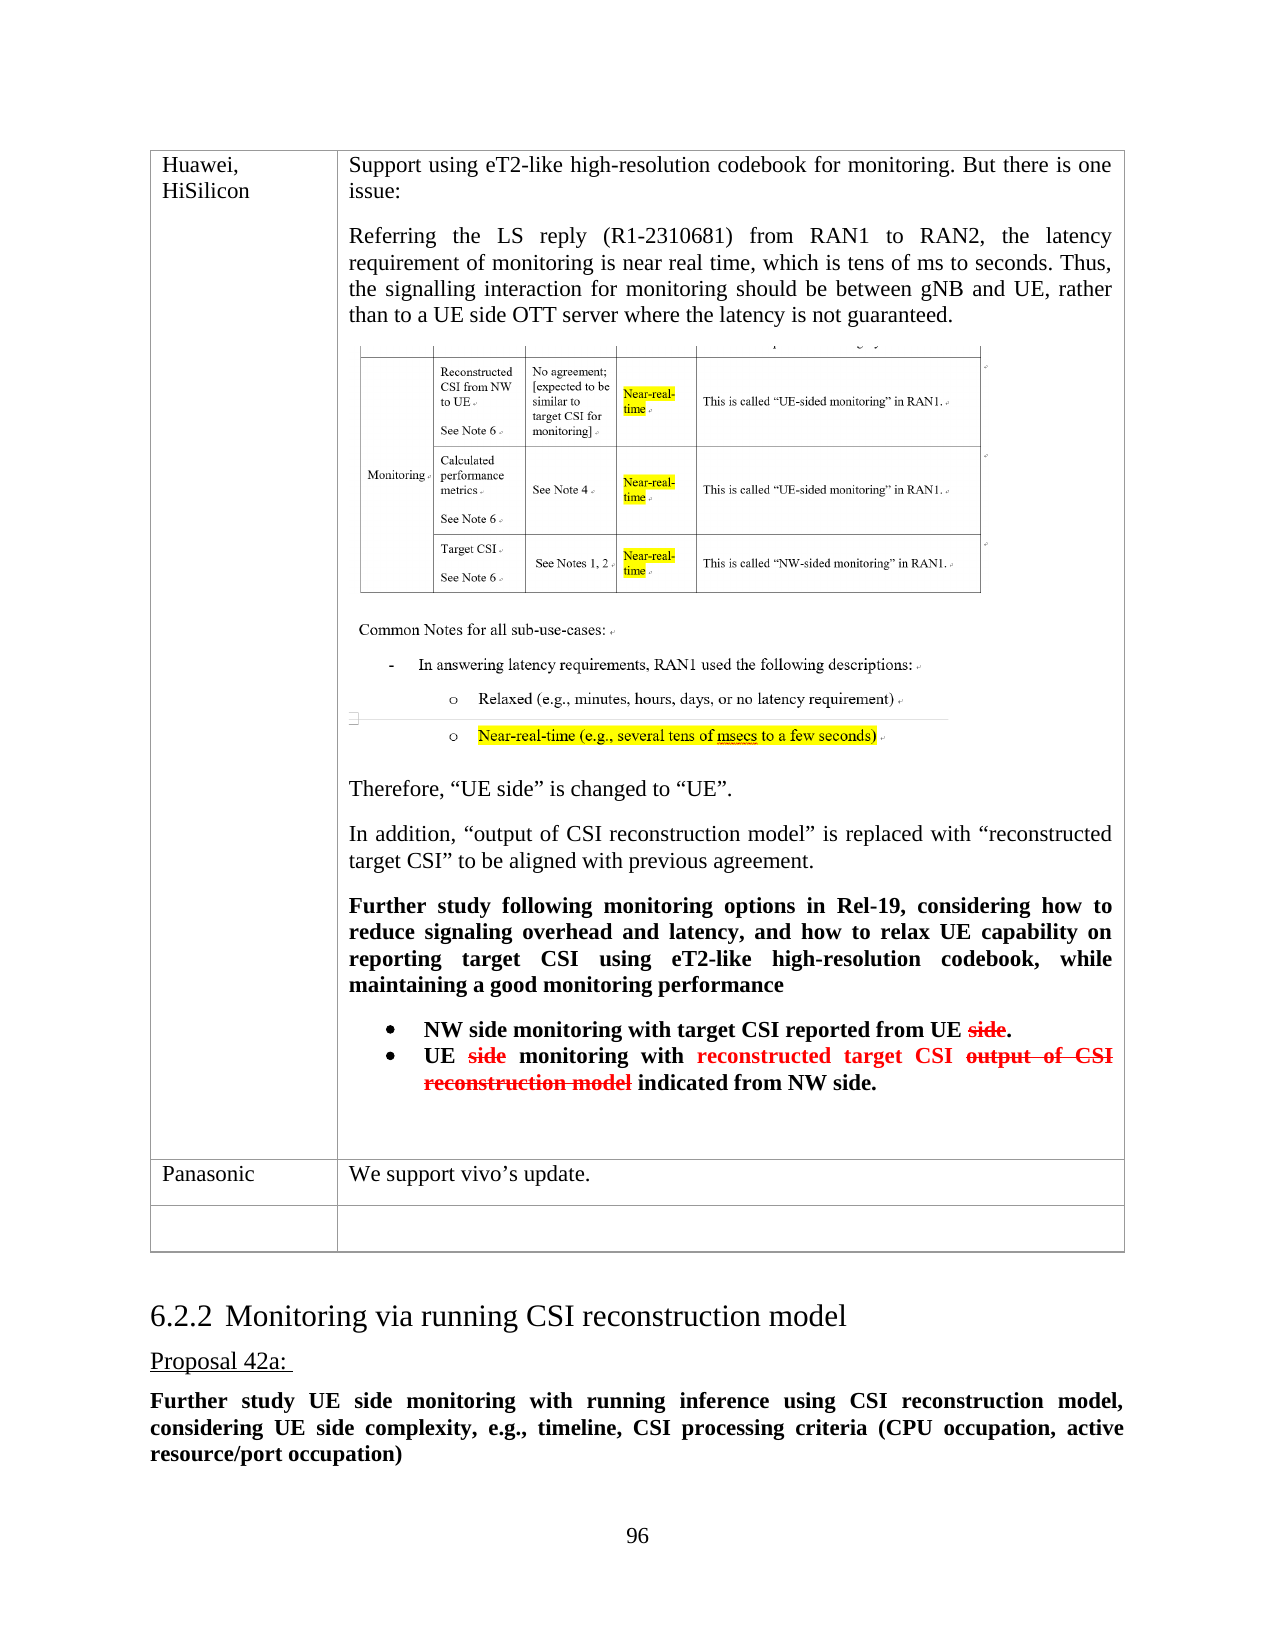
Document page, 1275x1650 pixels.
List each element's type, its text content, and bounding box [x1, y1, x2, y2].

text Further study UE side monitoring with running inference using CSI reconstruction model, considering UE side complexity, e.g., timeline, CSI processing criteria (CPU occupation, active resource/port occupation) [150, 1387, 1125, 1466]
picture [348, 612, 949, 757]
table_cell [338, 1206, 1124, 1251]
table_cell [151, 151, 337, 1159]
text Proposal 42a: [150, 1346, 1125, 1375]
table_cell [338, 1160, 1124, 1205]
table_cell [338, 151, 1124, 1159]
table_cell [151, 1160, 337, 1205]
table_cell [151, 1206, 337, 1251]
picture [348, 346, 989, 594]
subtitle Monitoring via running CSI reconstruction model [150, 1297, 1125, 1333]
